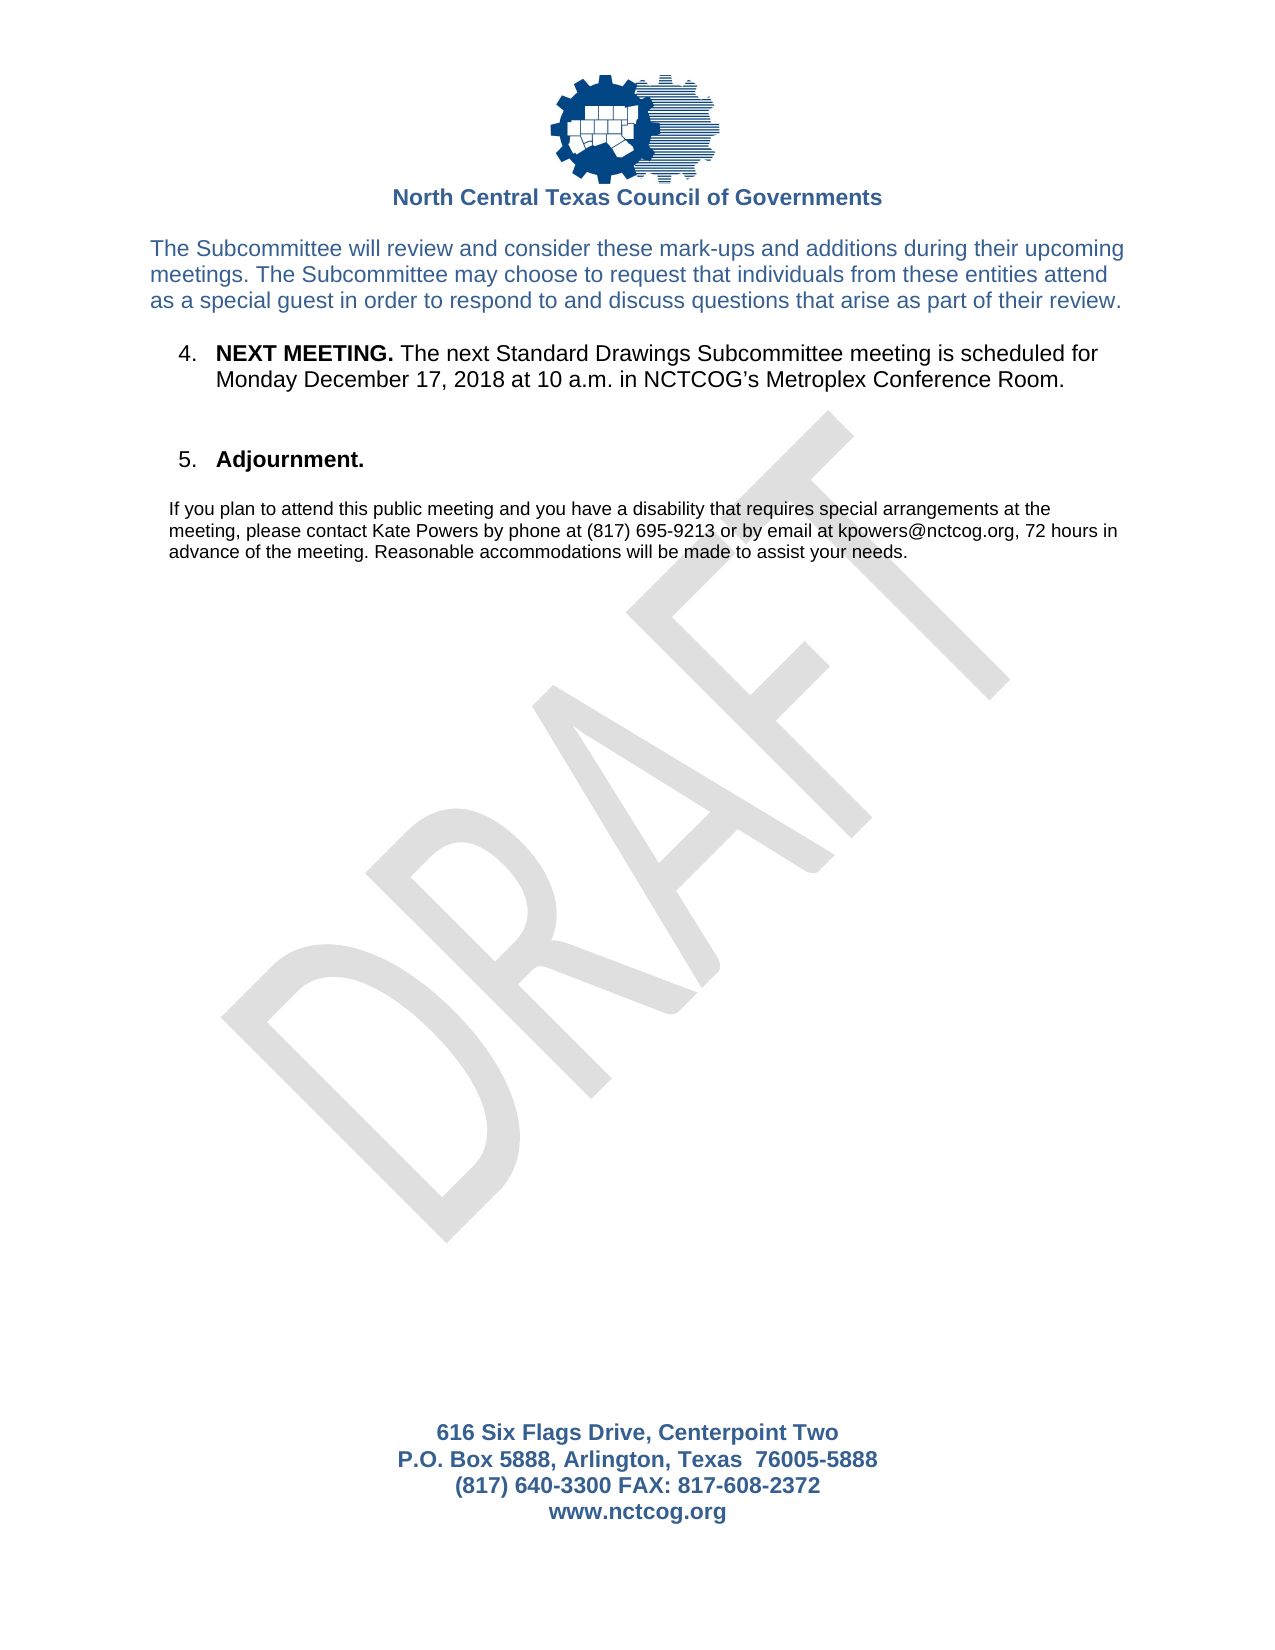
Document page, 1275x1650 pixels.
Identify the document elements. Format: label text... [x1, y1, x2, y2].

list NEXT MEETING. The next Standard Drawings Subcommittee meeting is scheduled for Monday December 17, 2018 at 10 a.m. in NCTCOG’s Metroplex Conference Room. [178, 340, 1125, 393]
list Adjournment. [178, 446, 1125, 472]
text The Subcommittee will review and consider these mark-ups and additions during their upcoming meetings. The Subcommittee may choose to request that individuals from these entities attend as a special guest in order to respond to and discuss questions that arise as part of their review. [150, 235, 1125, 314]
picture [550, 75, 725, 185]
text If you plan to attend this public meeting and you have a disability that requires special arrangements at the meeting, please contact Kate Powers by phone at (817) 695-9213 or by email at kpowers@nctcog.org, 72 hours in advance of the meeting. Reasonable accommodations will be made to assist your needs. [169, 498, 1125, 563]
